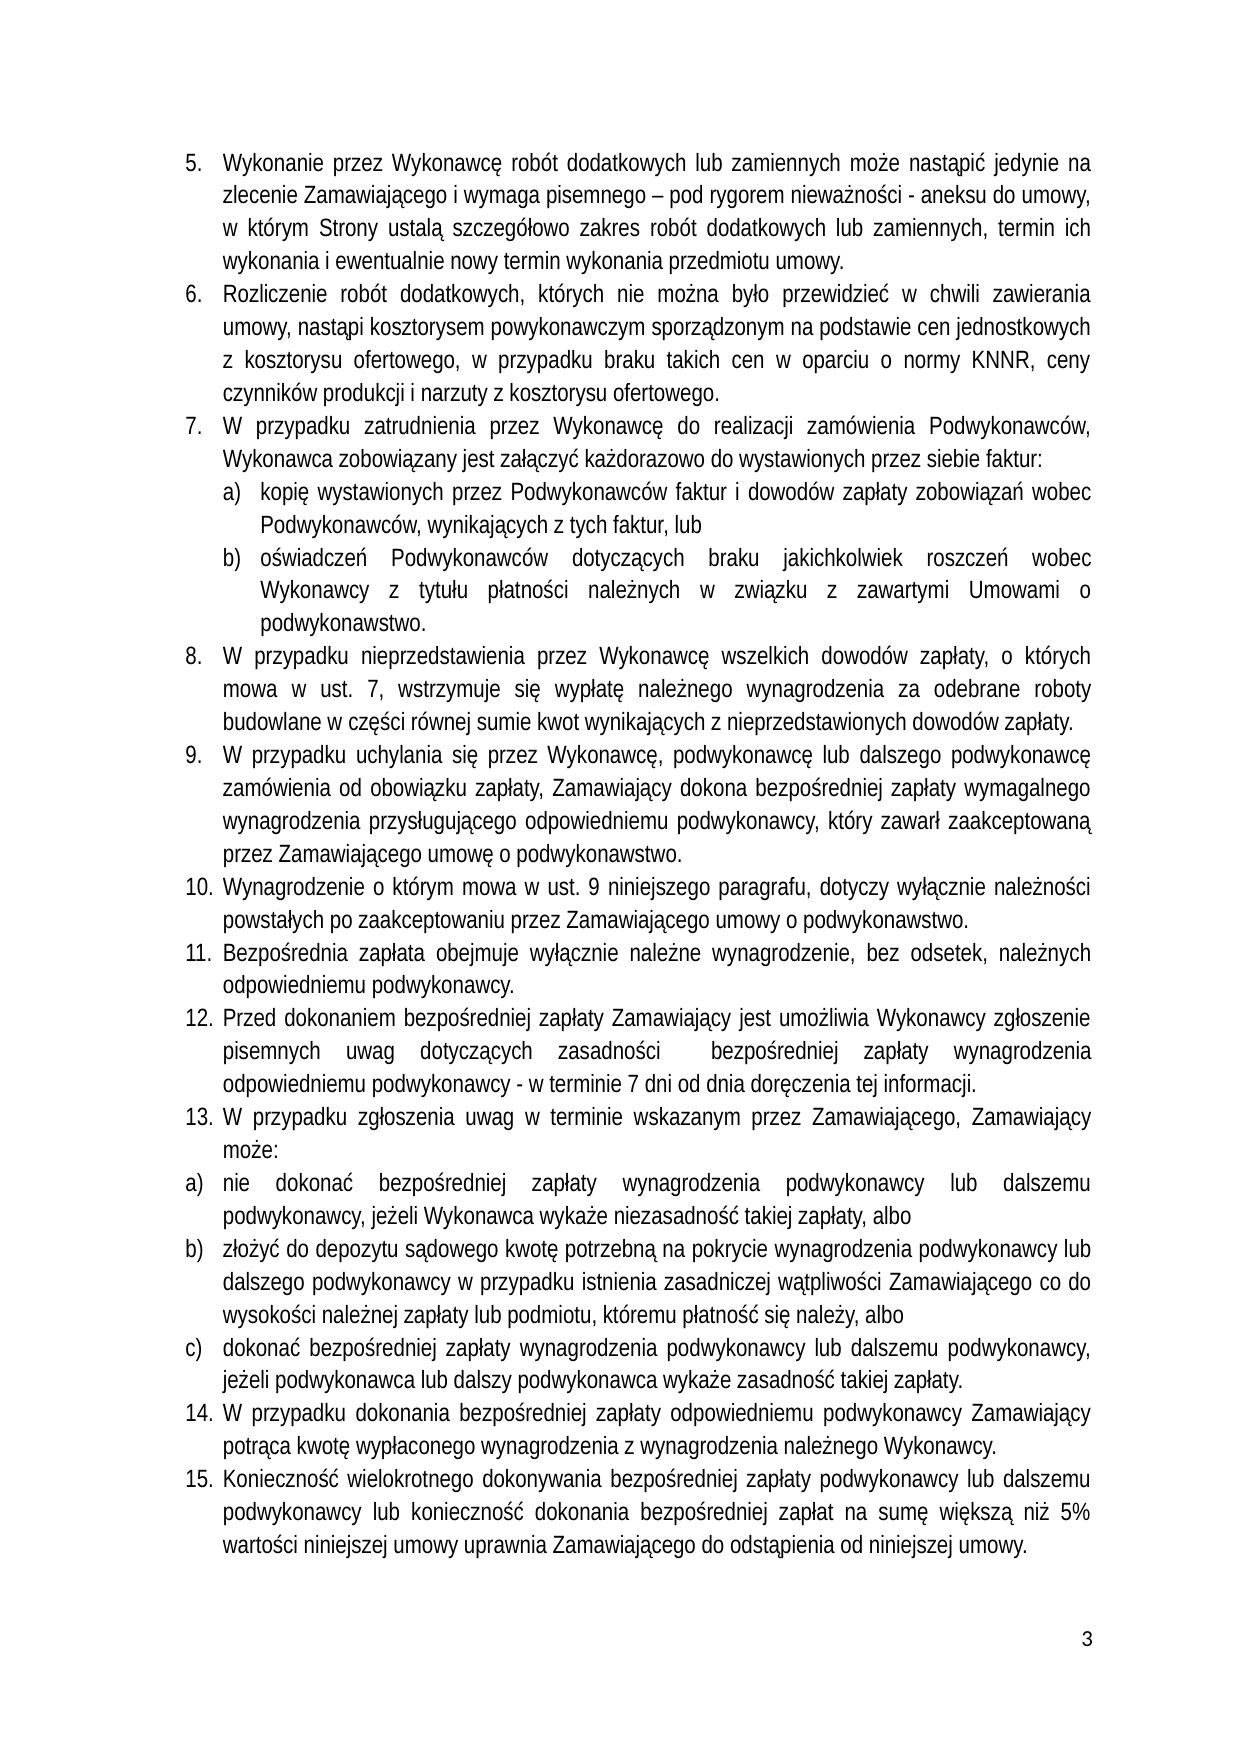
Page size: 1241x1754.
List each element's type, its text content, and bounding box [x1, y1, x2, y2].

list Rozliczenie robót dodatkowych, których nie można było przewidzieć w chwili zawierania umowy, nastąpi kosztorysem powykonawczym sporządzonym na podstawie cen jednostkowych z kosztorysu ofertowego, w przypadku braku takich cen w oparciu o normy KNNR, ceny czynników produkcji i narzuty z kosztorysu ofertowego. [185, 279, 1093, 407]
list Bezpośrednia zapłata obejmuje wyłącznie należne wynagrodzenie, bez odsetek, należnych odpowiedniemu podwykonawcy. [185, 938, 1093, 999]
list dokonać bezpośredniej zapłaty wynagrodzenia podwykonawcy lub dalszemu podwykonawcy, jeżeli podwykonawca lub dalszy podwykonawca wykaże zasadność takiej zapłaty. [185, 1333, 1093, 1394]
list W przypadku zatrudnienia przez Wykonawcę do realizacji zamówienia Podwykonawców, Wykonawca zobowiązany jest załączyć każdorazowo do wystawionych przez siebie faktur: [185, 411, 1093, 472]
list Konieczność wielokrotnego dokonywania bezpośredniej zapłaty podwykonawcy lub dalszemu podwykonawcy lub konieczność dokonania bezpośredniej zapłat na sumę większą niż 5% wartości niniejszej umowy uprawnia Zamawiającego do odstąpienia od niniejszej umowy. [185, 1464, 1093, 1559]
list nie dokonać bezpośredniej zapłaty wynagrodzenia podwykonawcy lub dalszemu podwykonawcy, jeżeli Wykonawca wykaże niezasadność takiej zapłaty, albo [185, 1168, 1093, 1229]
list Przed dokonaniem bezpośredniej zapłaty Zamawiający jest umożliwia Wykonawcy zgłoszenie pisemnych uwag dotyczących zasadności bezpośredniej zapłaty wynagrodzenia odpowiedniemu podwykonawcy - w terminie 7 dni od dnia doręczenia tej informacji. [185, 1003, 1093, 1098]
list W przypadku nieprzedstawienia przez Wykonawcę wszelkich dowodów zapłaty, o których mowa w ust. 7, wstrzymuje się wypłatę należnego wynagrodzenia za odebrane roboty budowlane w części równej sumie kwot wynikających z nieprzedstawionych dowodów zapłaty. [185, 641, 1093, 736]
list W przypadku zgłoszenia uwag w terminie wskazanym przez Zamawiającego, Zamawiający może: [185, 1102, 1093, 1164]
list W przypadku dokonania bezpośredniej zapłaty odpowiedniemu podwykonawcy Zamawiający potrąca kwotę wypłaconego wynagrodzenia z wynagrodzenia należnego Wykonawcy. [185, 1398, 1093, 1460]
list Wynagrodzenie o którym mowa w ust. 9 niniejszego paragrafu, dotyczy wyłącznie należności powstałych po zaakceptowaniu przez Zamawiającego umowy o podwykonawstwo. [185, 872, 1093, 933]
list oświadczeń Podwykonawców dotyczących braku jakichkolwiek roszczeń wobec Wykonawcy z tytułu płatności należnych w związku z zawartymi Umowami o podwykonawstwo. [223, 543, 1093, 637]
list złożyć do depozytu sądowego kwotę potrzebną na pokrycie wynagrodzenia podwykonawcy lub dalszego podwykonawcy w przypadku istnienia zasadniczej wątpliwości Zamawiającego co do wysokości należnej zapłaty lub podmiotu, któremu płatność się należy, albo [185, 1234, 1093, 1328]
list kopię wystawionych przez Podwykonawców faktur i dowodów zapłaty zobowiązań wobec Podwykonawców, wynikających z tych faktur, lub [223, 477, 1093, 538]
list Wykonanie przez Wykonawcę robót dodatkowych lub zamiennych może nastąpić jedynie na zlecenie Zamawiającego i wymaga pisemnego – pod rygorem nieważności - aneksu do umowy, w którym Strony ustalą szczegółowo zakres robót dodatkowych lub zamiennych, termin ich wykonania i ewentualnie nowy termin wykonania przedmiotu umowy. [185, 148, 1093, 275]
list W przypadku uchylania się przez Wykonawcę, podwykonawcę lub dalszego podwykonawcę zamówienia od obowiązku zapłaty, Zamawiający dokona bezpośredniej zapłaty wymagalnego wynagrodzenia przysługującego odpowiedniemu podwykonawcy, który zawarł zaakceptowaną przez Zamawiającego umowę o podwykonawstwo. [185, 740, 1093, 867]
